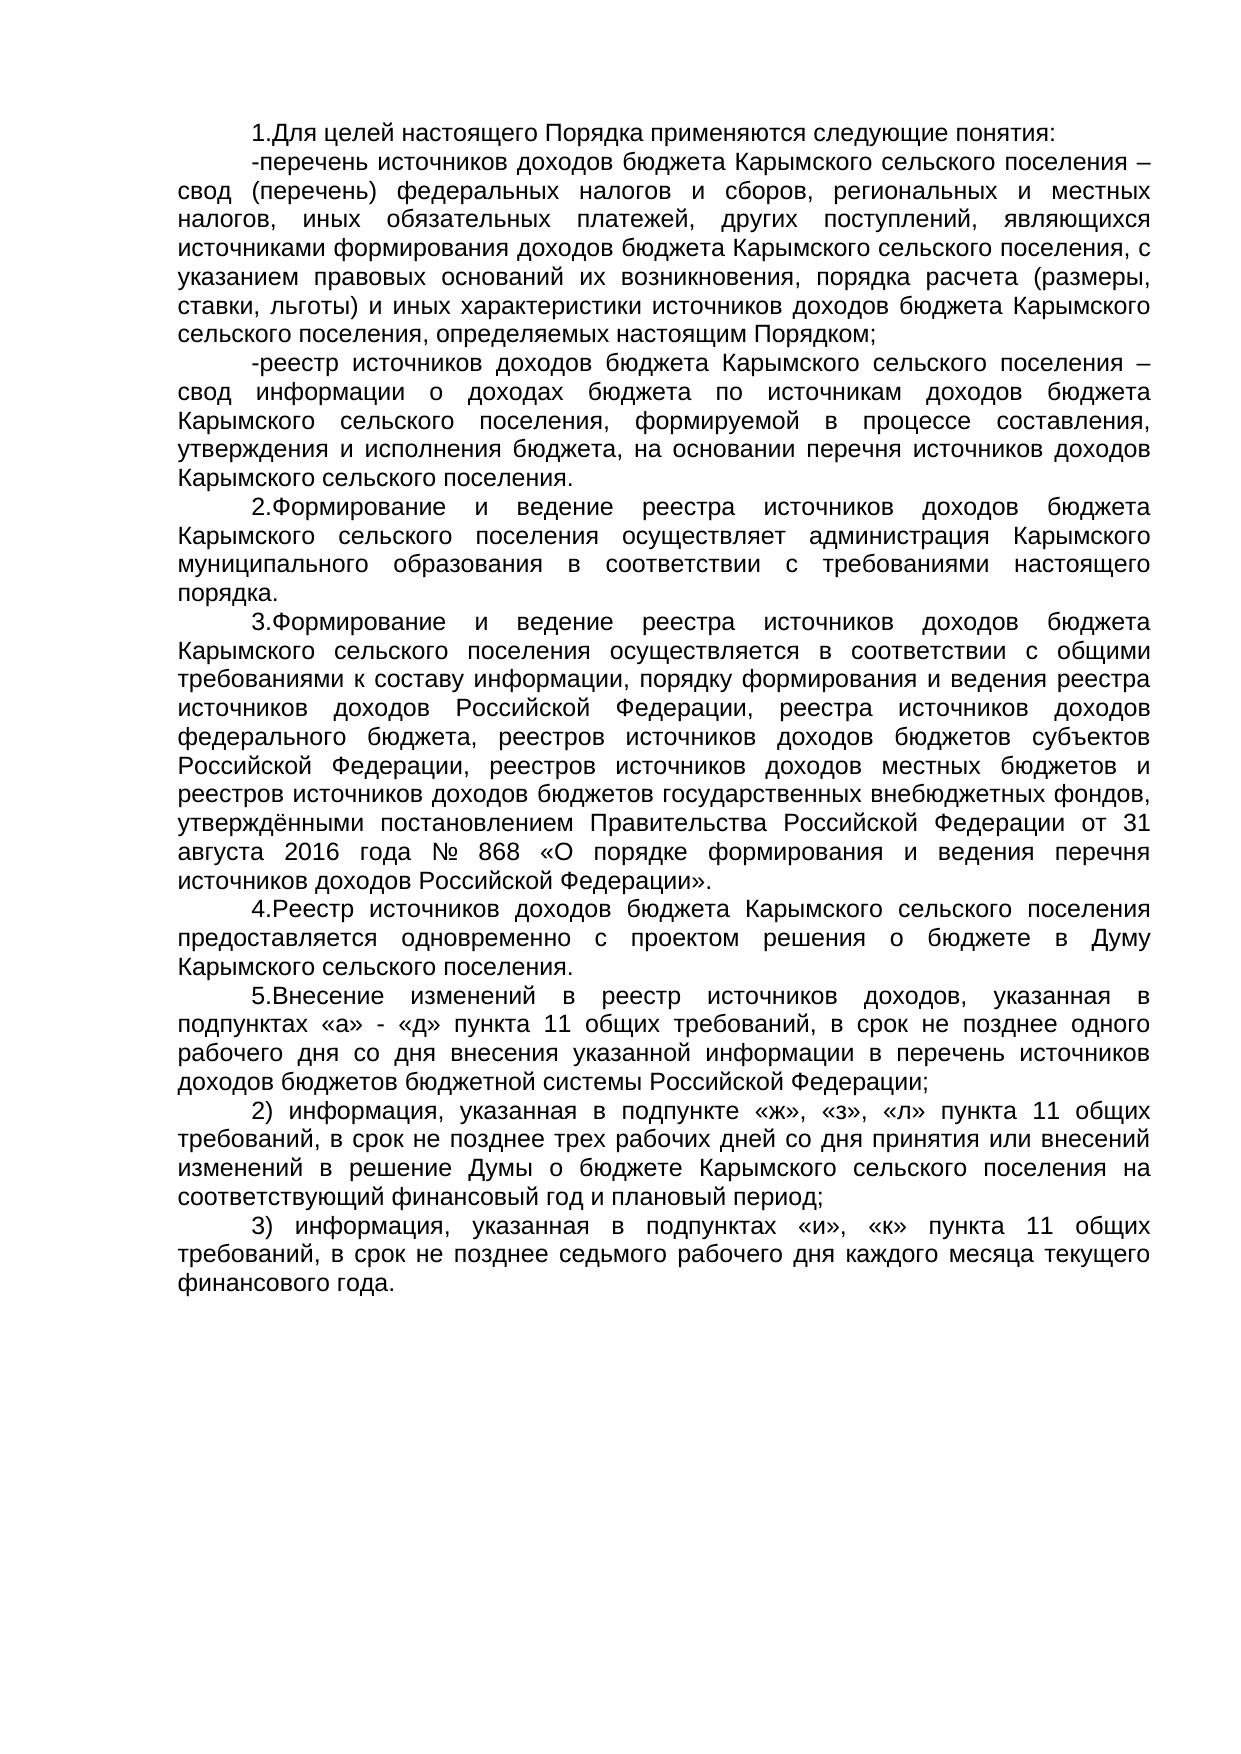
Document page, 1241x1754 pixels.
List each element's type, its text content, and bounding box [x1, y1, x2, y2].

text 3.Формирование и ведение реестра источников доходов бюджета Карымского сельского поселения осуществляется в соответствии с общими требованиями к составу информации, порядку формирования и ведения реестра источников доходов Российской Федерации, реестра источников доходов федерального бюджета, реестров источников доходов бюджетов субъектов Российской Федерации, реестров источников доходов местных бюджетов и реестров источников доходов бюджетов государственных внебюджетных фондов, утверждёнными постановлением Правительства Российской Федерации от 31 августа 2016 года № 868 «О порядке формирования и ведения перечня источников доходов Российской Федерации». [177, 607, 1152, 894]
text -реестр источников доходов бюджета Карымского сельского поселения –свод информации о доходах бюджета по источникам доходов бюджета Карымского сельского поселения, формируемой в процессе составления, утверждения и исполнения бюджета, на основании перечня источников доходов Карымского сельского поселения. [177, 348, 1152, 492]
text 5.Внесение изменений в реестр источников доходов, указанная в подпунктах «а» - «д» пункта 11 общих требований, в срок не позднее одного рабочего дня со дня внесения указанной информации в перечень источников доходов бюджетов бюджетной системы Российской Федерации; [177, 981, 1152, 1096]
text 2) информация, указанная в подпункте «ж», «з», «л» пункта 11 общих требований, в срок не позднее трех рабочих дней со дня принятия или внесений изменений в решение Думы о бюджете Карымского сельского поселения на соответствующий финансовый год и плановый период; [177, 1096, 1152, 1211]
text 1.Для целей настоящего Порядка применяются следующие понятия: [177, 118, 1152, 147]
text 4.Реестр источников доходов бюджета Карымского сельского поселения предоставляется одновременно с проектом решения о бюджете в Думу Карымского сельского поселения. [177, 894, 1152, 981]
text -перечень источников доходов бюджета Карымского сельского поселения – свод (перечень) федеральных налогов и сборов, региональных и местных налогов, иных обязательных платежей, других поступлений, являющихся источниками формирования доходов бюджета Карымского сельского поселения, с указанием правовых оснований их возникновения, порядка расчета (размеры, ставки, льготы) и иных характеристики источников доходов бюджета Карымского сельского поселения, определяемых настоящим Порядком; [177, 147, 1152, 348]
text 3) информация, указанная в подпунктах «и», «к» пункта 11 общих требований, в срок не позднее седьмого рабочего дня каждого месяца текущего финансового года. [177, 1211, 1152, 1297]
text 2.Формирование и ведение реестра источников доходов бюджета Карымского сельского поселения осуществляет администрация Карымского муниципального образования в соответствии с требованиями настоящего порядка. [177, 492, 1152, 607]
